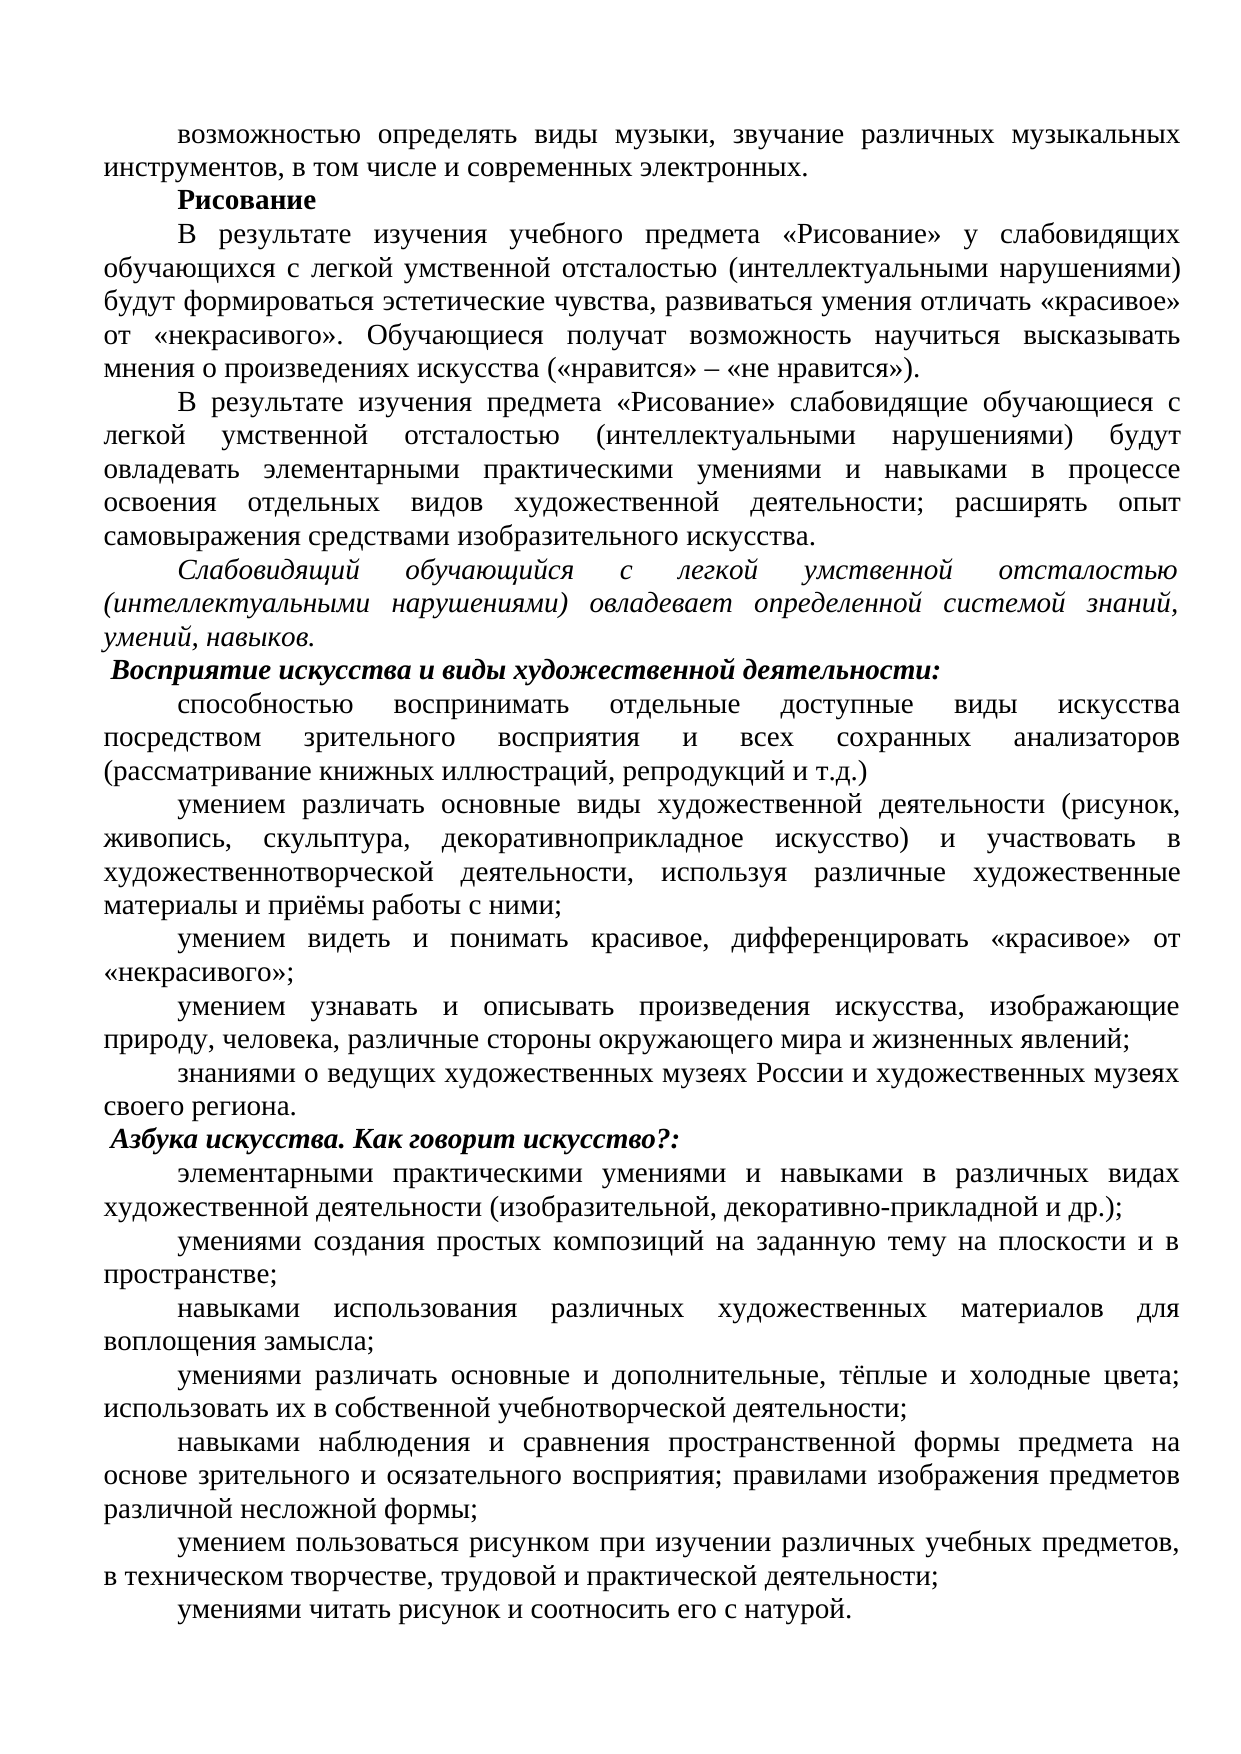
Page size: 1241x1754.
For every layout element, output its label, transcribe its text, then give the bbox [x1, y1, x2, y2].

text навыками использования различных художественных материалов для воплощения замысла; [103, 1290, 1181, 1357]
text Слабовидящий обучающийся с легкой умственной отсталостью (интеллектуальными нарушениями) овладевает определенной системой знаний, умений, навыков. [103, 552, 1181, 652]
text умениями различать основные и дополнительные, тёплые и холодные цвета; использовать их в собственной учебно­творческой деятельности; [103, 1357, 1181, 1424]
text умением пользоваться рисунком при изучении различных учебных предметов, в техническом творчестве, трудовой и практической деятельности; [103, 1524, 1181, 1592]
text элементарными практическими умениями и навыками в различных видах художественной деятельности (изобразительной, декоративно-прикладной и др.); [103, 1156, 1181, 1223]
text умением различать основные виды художественной деятельности (рисунок, живопись, скульптура, декоративно­прикладное искусство) и участвовать в художественно­творческой деятельности, используя различные художественные материалы и приёмы работы с ними; [103, 787, 1181, 921]
text В результате изучения предмета «Рисование» слабовидящие обучающиеся с легкой умственной отсталостью (интеллектуальными нарушениями) будут овладевать элементарными практическими умениями и навыками в процессе освоения отдельных видов художественной деятельности; расширять опыт самовыражения средствами изобразительного искусства. [103, 384, 1182, 552]
text навыками наблюдения и сравнения пространственной формы предмета на основе зрительного и осязательного восприятия; правилами изображения предметов различной несложной формы; [103, 1424, 1181, 1524]
subtitle Азбука искусства. Как говорит искусство?: [110, 1122, 1209, 1156]
text умениями читать рисунок и соотносить его с натурой. [177, 1592, 1209, 1625]
text умением узнавать и описывать произведения искусства, изображающие природу, человека, различные стороны окружающего мира и жизненных явлений; [103, 988, 1180, 1055]
text умениями создания простых композиций на заданную тему на плоскости и в пространстве; [103, 1223, 1180, 1290]
text знаниями о ведущих художественных музеях России и художественных музеях своего региона. [103, 1055, 1181, 1122]
text В результате изучения учебного предмета «Рисование» у слабовидящих обучающихся с легкой умственной отсталостью (интеллектуальными нарушениями) будут формироваться эстетические чувства, развиваться умения отличать «красивое» от «некрасивого». Обучающиеся получат возможность научиться высказывать мнения о произведениях искусства («нравится» – «не нравится»). [103, 216, 1181, 384]
text «некрасивого»; [103, 954, 1209, 988]
text способностью воспринимать отдельные доступные виды искусства посредством зрительного восприятия и всех сохранных анализаторов (рассматривание книжных иллюстраций, репродукций и т.д.) [103, 686, 1181, 786]
subtitle Рисование [177, 183, 1209, 216]
subtitle Восприятие искусства и виды художественной деятельности: [110, 652, 1209, 686]
text возможностью определять виды музыки, звучание различных музыкальных инструментов, в том числе и современных электронных. [103, 116, 1181, 183]
text умением видеть и понимать красивое, дифференцировать «красивое» от [177, 921, 1209, 954]
